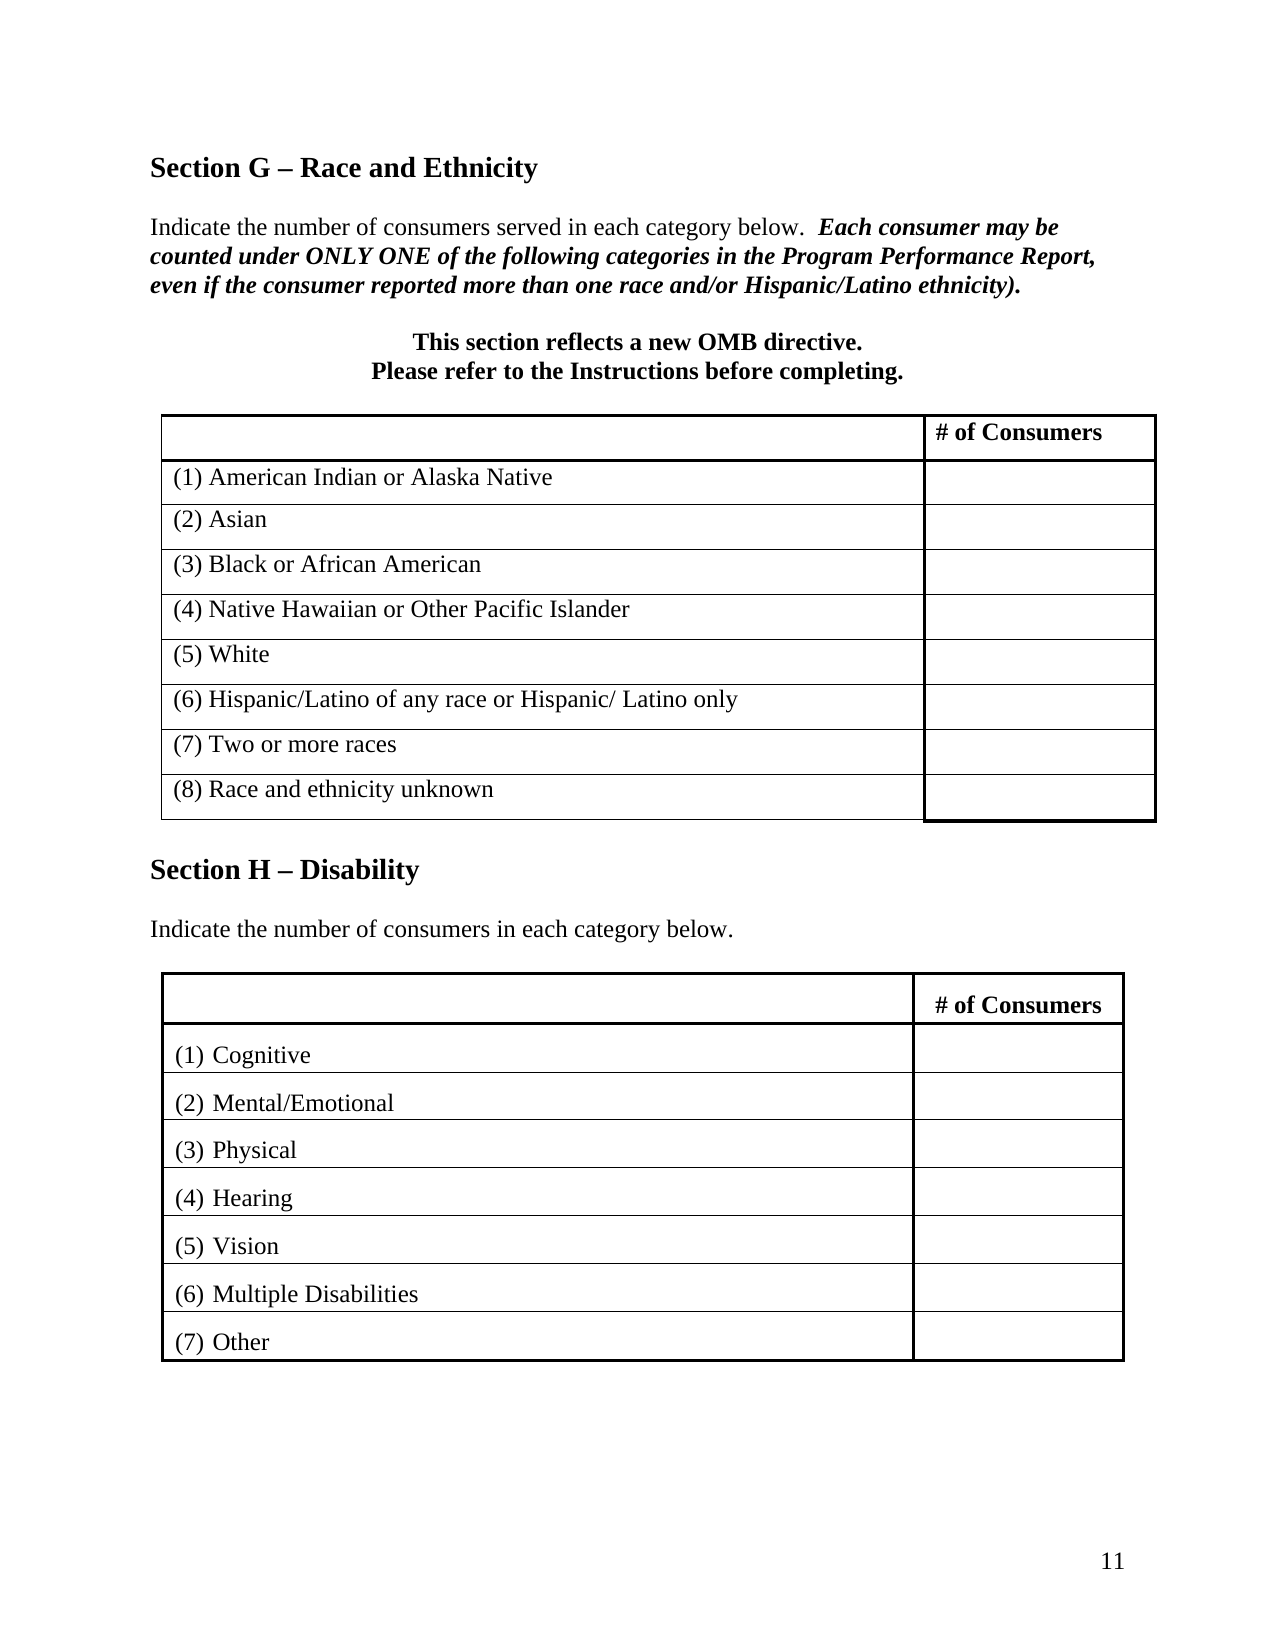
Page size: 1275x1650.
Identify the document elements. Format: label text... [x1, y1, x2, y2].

table_cell [915, 1264, 1122, 1311]
table_cell [926, 775, 1154, 818]
text Please refer to the Instructions before completing. [150, 356, 1125, 385]
table_header [164, 975, 912, 1022]
table_cell [915, 1216, 1122, 1263]
table_cell [915, 1168, 1122, 1215]
subtitle Section G – Race Ethnicity [150, 150, 1125, 183]
table_cell (3) Black or African American [162, 550, 923, 593]
text Indicate the number of consumers served in each category below. Each consumer may be counted under ONLY ONE of the following categories in the Report, even if the consumer reported more than one race and/or Hispanic/Latino ethnicity). [150, 212, 1125, 298]
table_header # of Consumers [926, 417, 1154, 458]
table_cell [926, 550, 1154, 593]
table_cell [915, 1073, 1122, 1119]
table_cell Cognitive [164, 1025, 912, 1072]
table_cell [926, 685, 1154, 728]
table_cell [915, 1312, 1122, 1358]
table_cell (2) Asian [162, 505, 923, 548]
table_cell (6) Hispanic/Latino of any race or Hispanic/ Latino only [162, 685, 923, 728]
table_cell [926, 462, 1154, 503]
table_cell (8) Race and ethnicity unknown [162, 775, 923, 818]
table_cell [915, 1025, 1122, 1072]
table_cell [926, 505, 1154, 548]
table_cell [926, 595, 1154, 638]
table_header [162, 417, 923, 458]
table_cell Physical [164, 1120, 912, 1167]
text This section reflects a new OMB directive. [150, 327, 1125, 356]
table_cell (5) White [162, 640, 923, 683]
table_cell [926, 640, 1154, 683]
table_cell [915, 1120, 1122, 1167]
table_cell Hearing [164, 1168, 912, 1215]
table_cell (4) Native Hawaiian or Other Pacific Islander [162, 595, 923, 638]
text Indicate the number of consumers in each category below. [150, 914, 1125, 943]
table_cell [926, 730, 1154, 773]
table_cell Other [164, 1312, 912, 1358]
table_cell Multiple Disabilities [164, 1264, 912, 1311]
table_cell Mental/Emotional [164, 1073, 912, 1119]
table_header # of Consumers [915, 975, 1122, 1022]
table_cell (1) American Indian or Alaska Native [162, 462, 923, 503]
table_cell Vision [164, 1216, 912, 1263]
table_cell (7) Two or more races [162, 730, 923, 773]
subtitle Section H – Disability [150, 852, 1125, 886]
